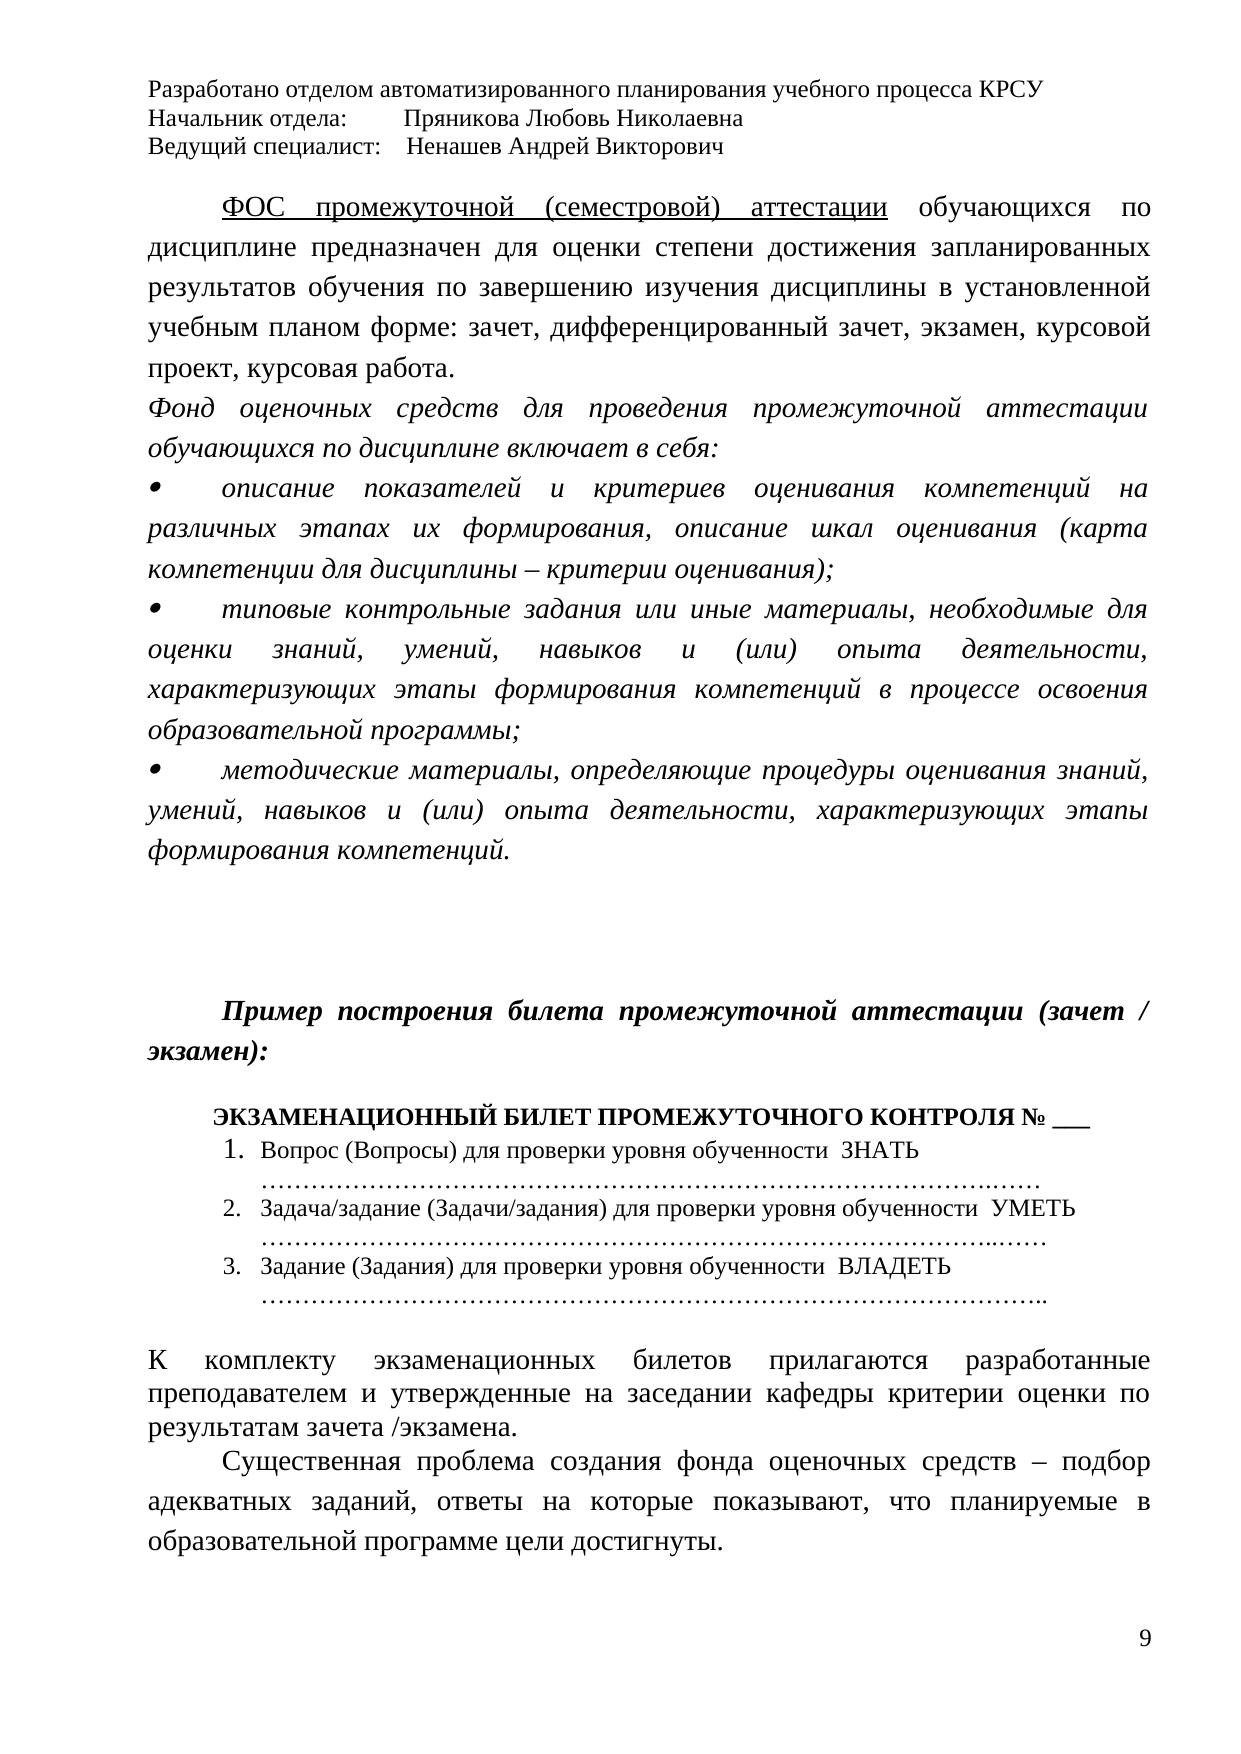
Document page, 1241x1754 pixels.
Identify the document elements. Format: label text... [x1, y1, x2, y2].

list Вопрос (Вопросы) для проверки уровня обученности ЗНАТЬ [223, 1131, 1152, 1165]
text Фонд оценочных средств для проведения промежуточной аттестации обучающихся по дисциплине включает в себя: [148, 390, 1152, 464]
list типовые контрольные задания или иные материалы, необходимые для оценки знаний, умений, навыков и (или) опыта деятельности, характеризующих этапы формирования компетенций в процессе освоения образовательной программы; [148, 591, 1152, 745]
text К комплекту экзаменационных билетов прилагаются разработанные преподавателем и утвержденные на заседании кафедры критерии оценки по результатам зачета /экзамена. [148, 1342, 1152, 1443]
list Задание (Задания) для проверки уровня обученности ВЛАДЕТЬ [223, 1251, 1152, 1280]
text ………………………………………………………………………………….. [260, 1280, 1152, 1308]
text …………………………………………………………………………….…… [260, 1165, 1152, 1193]
list методические материалы, определяющие процедуры оценивания знаний, умений, навыков и (или) опыта деятельности, характеризующих этапы формирования компетенций. [148, 752, 1152, 866]
list описание показателей и критериев оценивания компетенций на различных этапах их формирования, описание шкал оценивания (карта компетенции для дисциплины – критерии оценивания); [148, 470, 1152, 584]
text ……………………………………………………………………………..…… [260, 1222, 1152, 1251]
text Пример построения билета промежуточной аттестации (зачет / экзамен): [148, 993, 1152, 1067]
list Задача/задание (Задачи/задания) для проверки уровня обученности УМЕТЬ [223, 1193, 1152, 1222]
text Существенная проблема создания фонда оценочных средств – подбор адекватных заданий, ответы на которые показывают, что планируемые в образовательной программе цели достигнуты. [148, 1443, 1152, 1557]
text ЭКЗАМЕНАЦИОННЫЙ БИЛЕТ ПРОМЕЖУТОЧНОГО КОНТРОЛЯ № ___ [148, 1102, 1155, 1131]
text ФОС промежуточной (семестровой) аттестации обучающихся по дисциплине предназначен для оценки степени достижения запланированных результатов обучения по завершению изучения дисциплины в установленной учебным планом форме: зачет, дифференцированный зачет, экзамен, курсовой проект, курсовая работа. [148, 189, 1152, 383]
